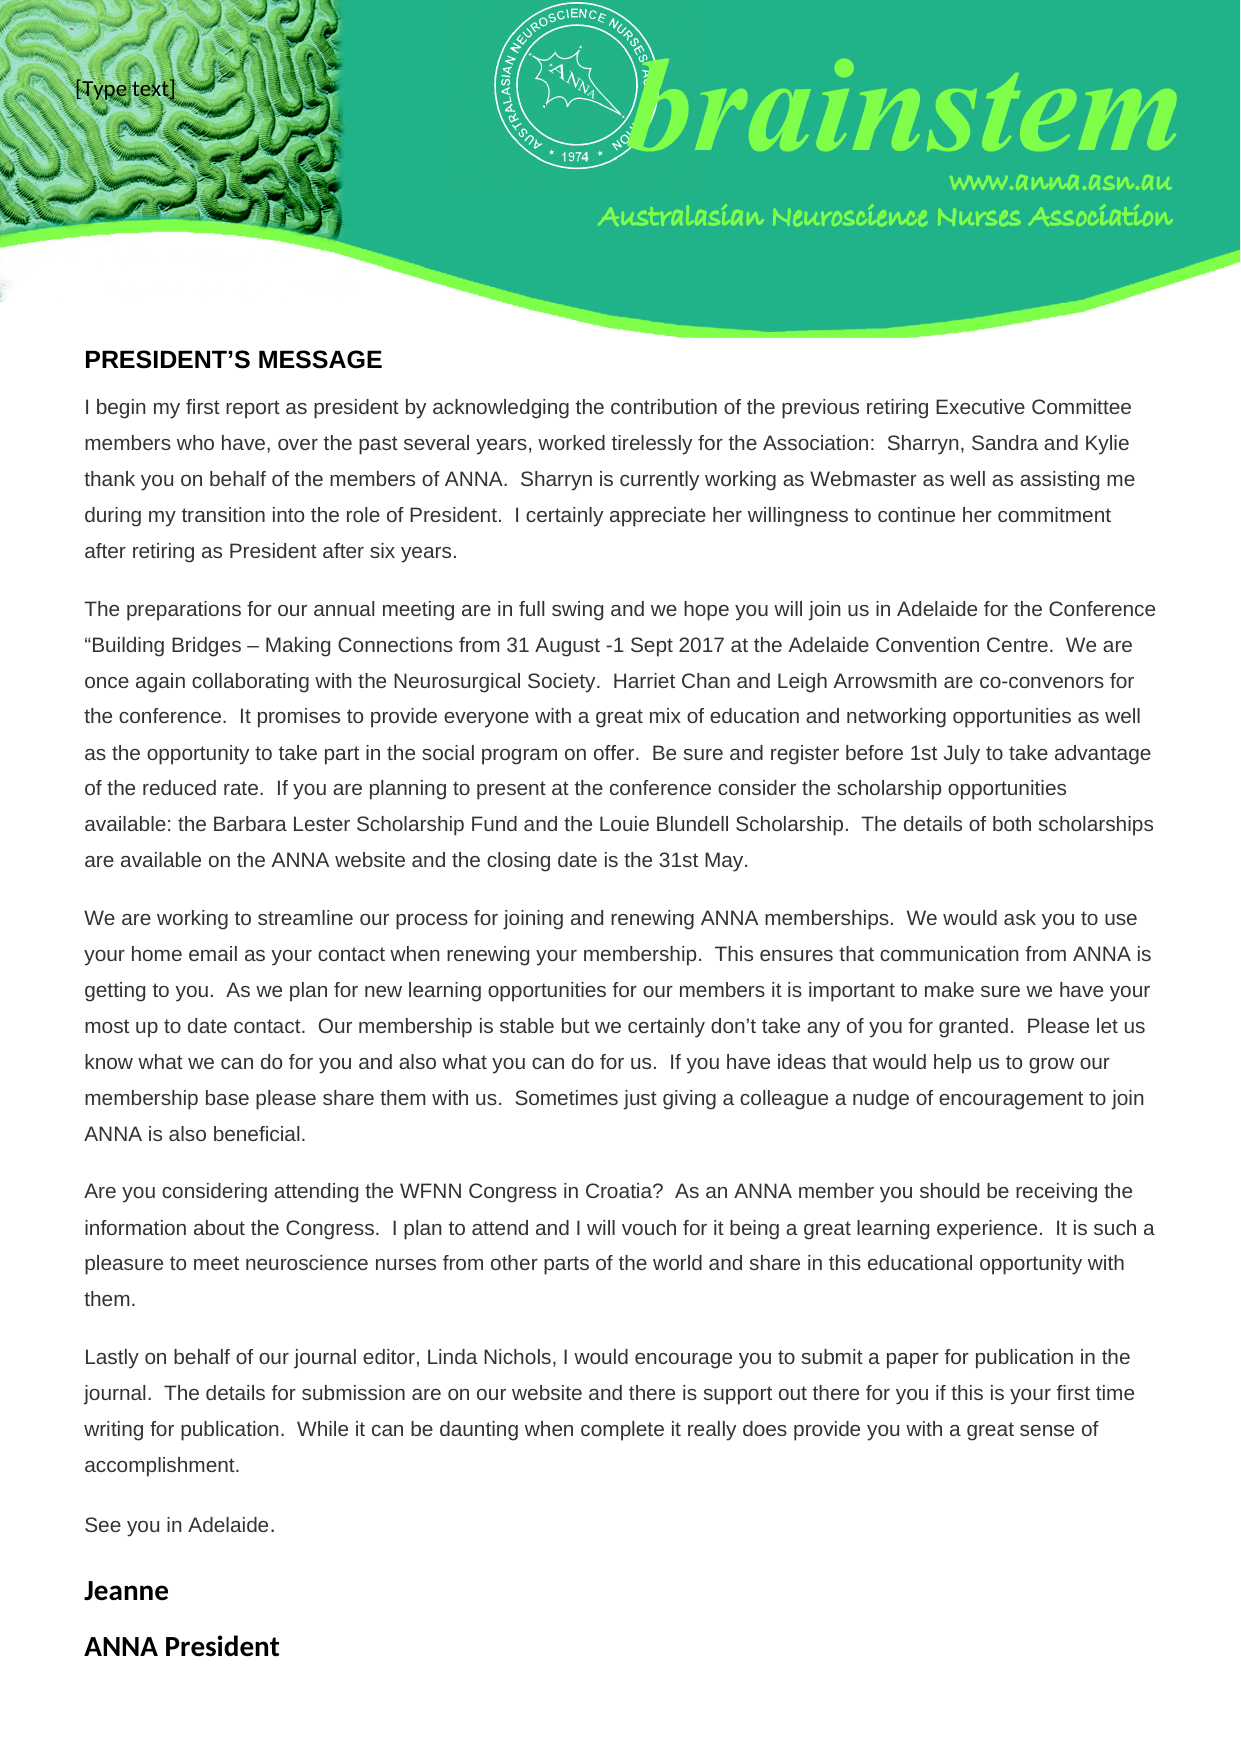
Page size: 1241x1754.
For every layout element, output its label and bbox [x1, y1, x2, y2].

picture [0, 0, 1241, 374]
